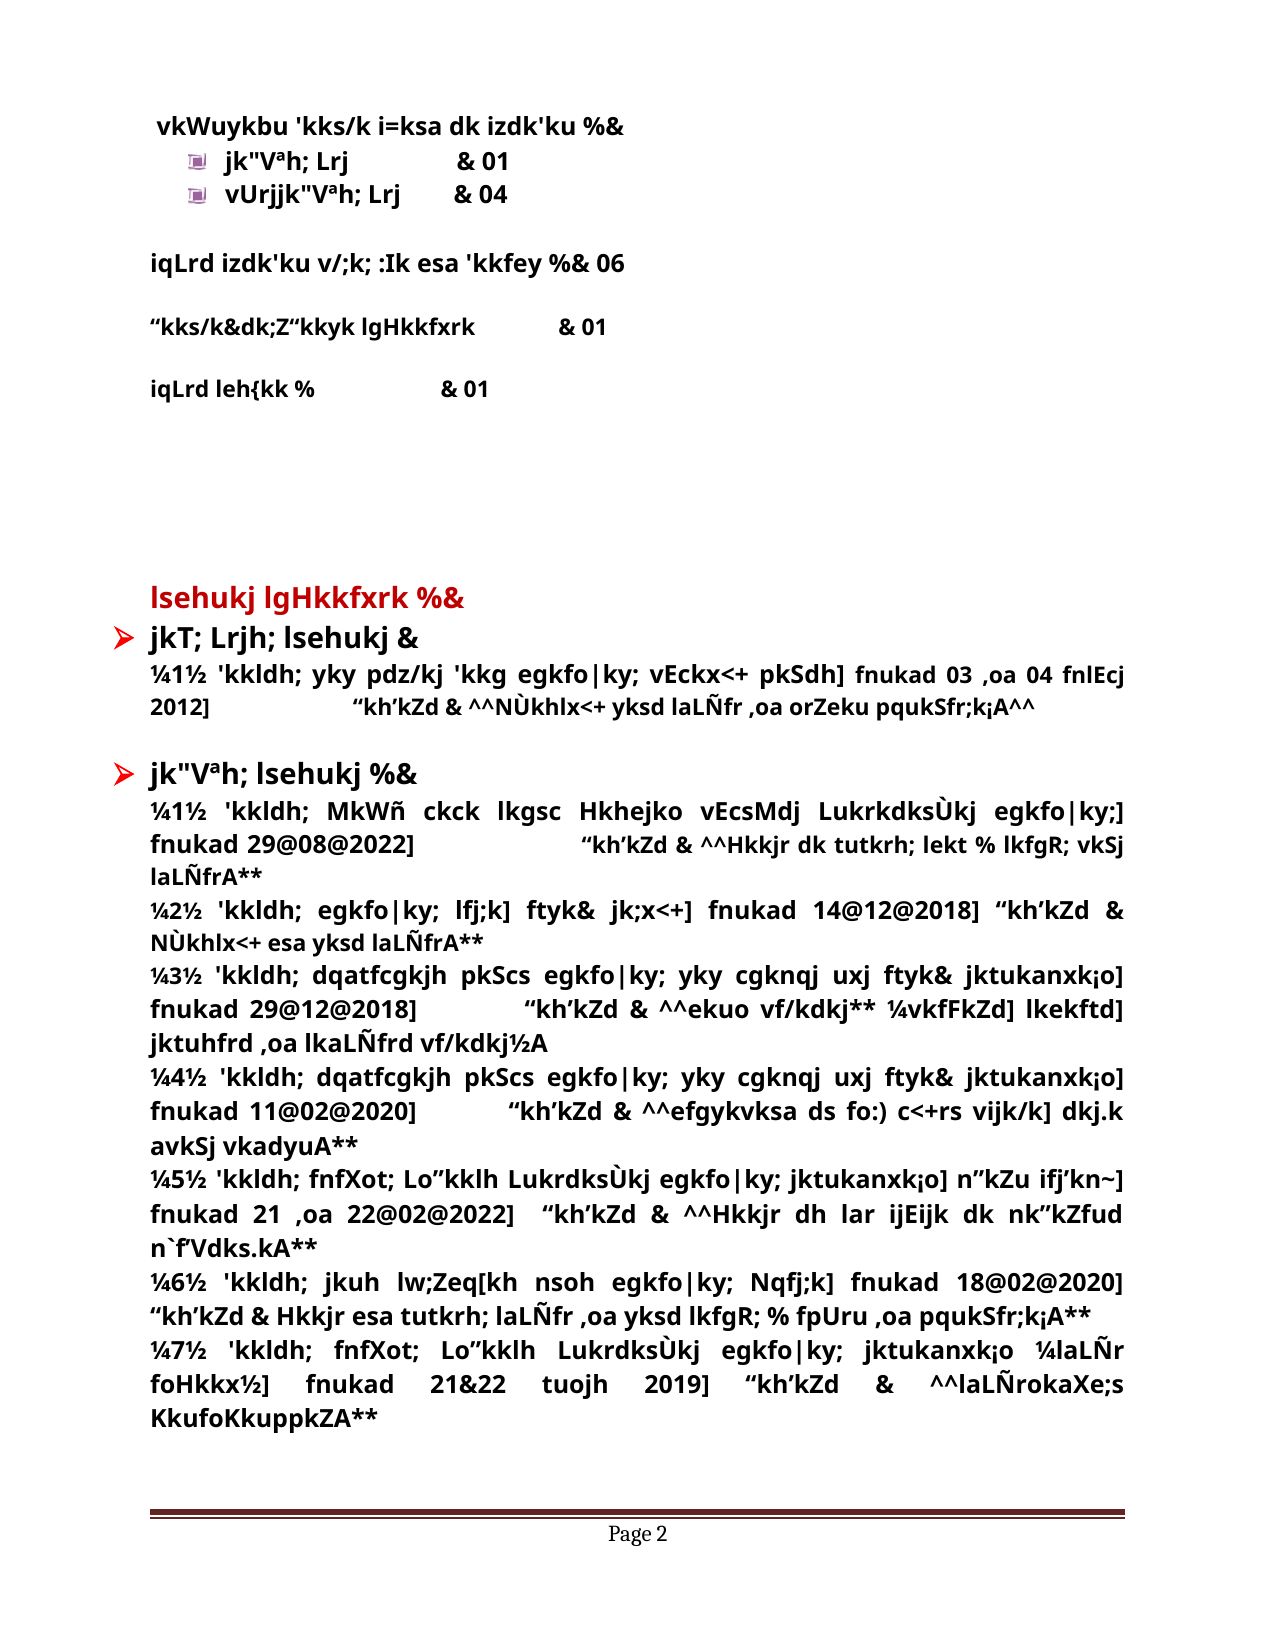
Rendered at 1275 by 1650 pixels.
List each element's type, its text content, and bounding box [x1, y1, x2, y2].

text “kks/k&dk;Z“kkyk lgHkkfxrk & 01 [150, 311, 1125, 342]
picture [188, 187, 206, 204]
text vkWuykbu 'kks/k i=ksa dk izdk'ku %& [150, 109, 1125, 143]
text lsehukj lgHkkfxrk %& [150, 577, 1125, 617]
list vUrjjk"Vªh; Lrj & 04 [187, 177, 1125, 211]
text ¼3½ 'kkldh; dqatfcgkjh pkScs egkfo|ky; yky cgknqj uxj ftyk& jktukanxk¡o] fnukad 29@12@2018] “kh’kZd & ^^ekuo vf/kdkj** ¼vkfFkZd] lkekftd] jktuhfrd ,oa lkaLÑfrd vf/kdkj½A [150, 958, 1125, 1060]
list jk"Vªh; lsehukj %& [112, 753, 1125, 793]
text ¼1½ 'kkldh; yky pdz/kj 'kkg egkfo|ky; vEckx<+ pkSdh] fnukad 03 ,oa 04 fnlEcj 2012] “kh’kZd & ^^NÙkhlx<+ yksd laLÑfr ,oa orZeku pqukSfr;k¡A^^ [150, 657, 1125, 722]
text ¼6½ 'kkldh; jkuh lw;Zeq[kh nsoh egkfo|ky; Nqfj;k] fnukad 18@02@2020] “kh’kZd & Hkkjr esa tutkrh; laLÑfr ,oa yksd lkfgR; % fpUru ,oa pqukSfr;k¡A** [150, 1264, 1125, 1332]
text iqLrd leh{kk % & 01 [150, 373, 1125, 404]
list jk"Vªh; Lrj & 01 [187, 143, 1125, 177]
text ¼7½ 'kkldh; fnfXot; Lo”kklh LukrdksÙkj egkfo|ky; jktukanxk¡o ¼laLÑr foHkkx½] fnukad 21&22 tuojh 2019] “kh’kZd & ^^laLÑrokaXe;s KkufoKkuppkZA** [150, 1332, 1125, 1435]
picture [188, 153, 206, 170]
text ¼5½ 'kkldh; fnfXot; Lo”kklh LukrdksÙkj egkfo|ky; jktukanxk¡o] n”kZu ifj’kn~] fnukad 21 ,oa 22@02@2022] “kh’kZd & ^^Hkkjr dh lar ijEijk dk nk”kZfud n`f’Vdks.kA** [150, 1162, 1125, 1264]
list jkT; Lrjh; lsehukj & [112, 617, 1125, 657]
text ¼4½ 'kkldh; dqatfcgkjh pkScs egkfo|ky; yky cgknqj uxj ftyk& jktukanxk¡o] fnukad 11@02@2020] “kh’kZd & ^^efgykvksa ds fo:) c<+rs vijk/k] dkj.k avkSj vkadyuA** [150, 1060, 1125, 1162]
text iqLrd izdk'ku v/;k; :Ik esa 'kkfey %& 06 [150, 245, 1125, 279]
text ¼2½ 'kkldh; egkfo|ky; lfj;k] ftyk& jk;x<+] fnukad 14@12@2018] “kh’kZd & NÙkhlx<+ esa yksd laLÑfrA** [150, 892, 1125, 958]
text ¼1½ 'kkldh; MkWñ ckck lkgsc Hkhejko vEcsMdj LukrkdksÙkj egkfo|ky;] fnukad 29@08@2022] “kh’kZd & ^^Hkkjr dk tutkrh; lekt % lkfgR; vkSj laLÑfrA** [150, 793, 1125, 892]
